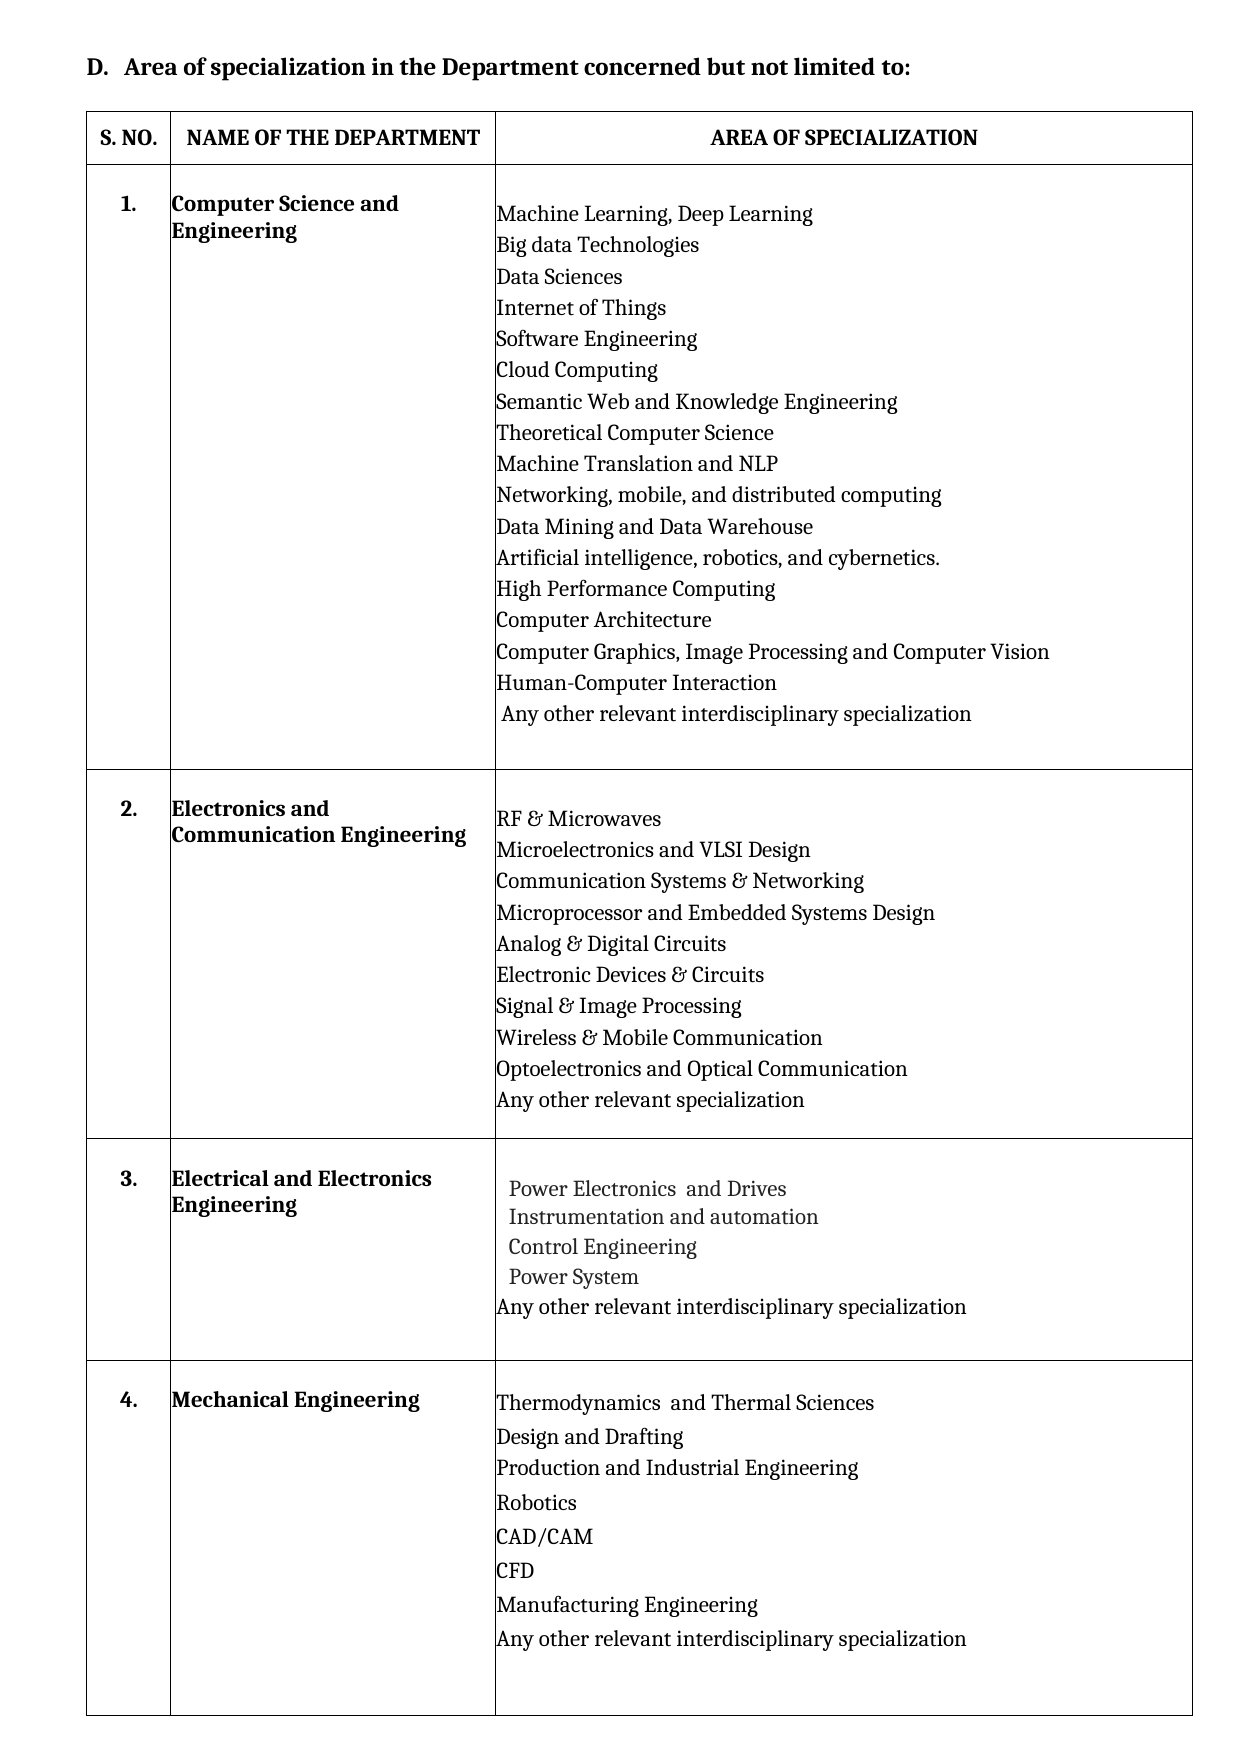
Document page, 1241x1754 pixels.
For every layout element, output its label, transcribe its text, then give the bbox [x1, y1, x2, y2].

table_cell 4. [87, 1361, 170, 1715]
table_cell 2. [87, 770, 170, 1138]
table_header AREA OF SPECIALIZATION [496, 112, 1192, 164]
table_cell  Power Electronics and Drives Instrumentation and automation Control Engineering Power System Any other relevant interdisciplinary specialization [496, 1139, 1192, 1360]
table_cell Mechanical Engineering [171, 1361, 495, 1715]
table_cell Electrical and Electronics Engineering [171, 1139, 495, 1360]
table_cell Computer Science and Engineering [171, 165, 495, 768]
table_cell 3. [87, 1139, 170, 1360]
table_cell RF & Microwaves Microelectronics and VLSI Design Communication Systems & Networking Microprocessor and Embedded Systems Design Analog & Digital Circuits Electronic Devices & Circuits Signal & Image Processing Wireless & Mobile Communication Optoelectronics and Optical Communication Any other relevant specialization [496, 770, 1192, 1138]
table_header NAME OF THE DEPARTMENT [171, 112, 495, 164]
table_cell Thermodynamics and Thermal Sciences Design and Drafting Production and Industrial Engineering Robotics CAD/CAM CFD Manufacturing Engineering Any other relevant interdisciplinary specialization [496, 1361, 1192, 1715]
table_cell 1. [87, 165, 170, 768]
table_cell Machine Learning, Deep Learning Big data Technologies Data Sciences Internet of Things Software Engineering Cloud Computing Semantic Web and Knowledge Engineering Theoretical Computer Science Machine Translation and NLP Networking, mobile, and distributed computing Data Mining and Data Warehouse Artificial intelligence, robotics, and cybernetics. High Performance Computing Computer Architecture Computer Graphics, Image Processing and Computer Vision Human-Computer Interaction Any other relevant interdisciplinary specialization [496, 165, 1192, 768]
table_header S. NO. [87, 112, 170, 164]
list Area of specialization in the Department concerned but not limited to: [86, 52, 1128, 81]
table_cell Electronics and Communication Engineering [171, 770, 495, 1138]
